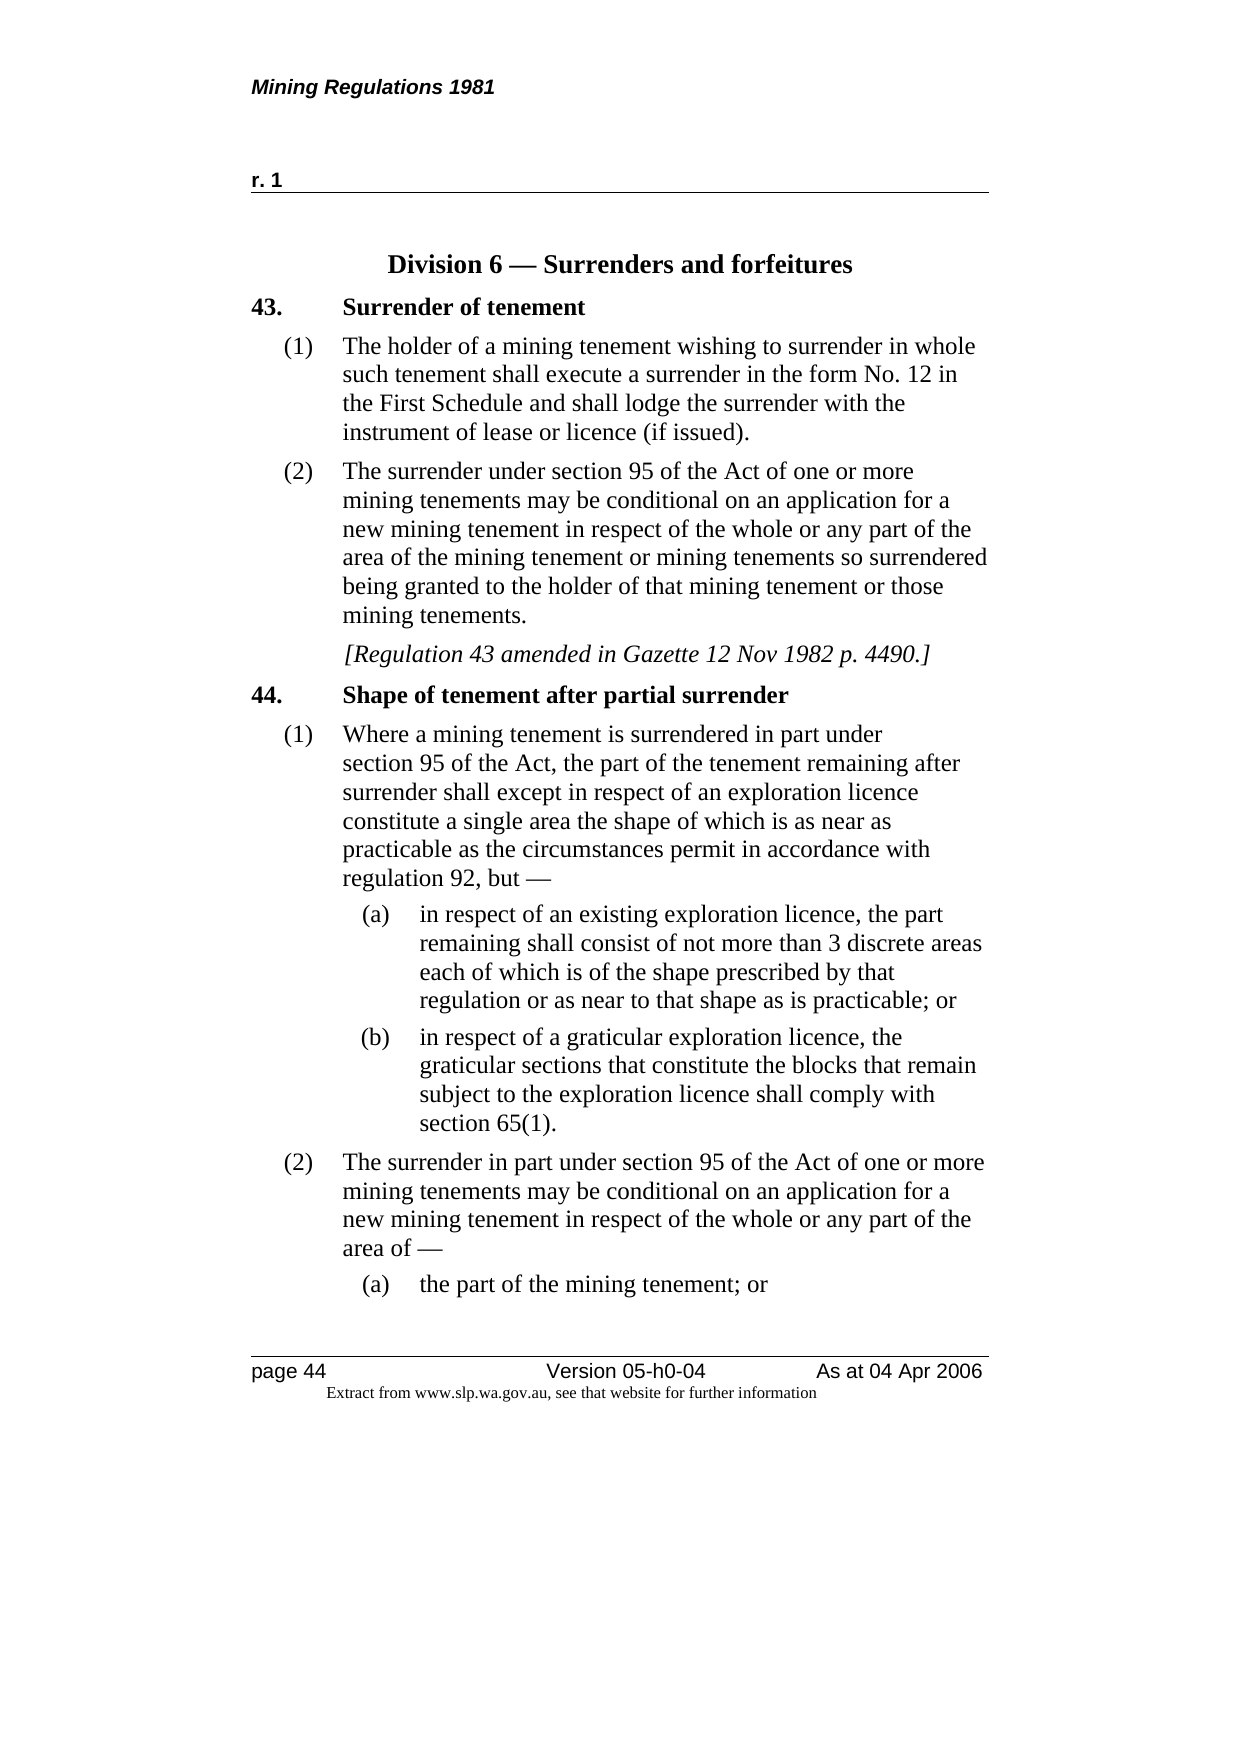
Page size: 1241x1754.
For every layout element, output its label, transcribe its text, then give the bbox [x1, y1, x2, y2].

text [Regulation 43 amended in Gazette 12 Nov 1982 p. 4490.] [251, 639, 989, 668]
text (1) The holder of a mining tenement wishing to surrender in whole such tenement shall execute a surrender in the form No. 12 in the First Schedule and shall lodge the surrender with the instrument of lease or licence (if issued). [251, 331, 989, 446]
text (1) Where a mining tenement is surrendered in part under section 95 of the Act, the part of the tenement remaining after surrender shall except in respect of an exploration licence constitute a single area the shape of which is as near as practicable as the circumstances permit in accordance with regulation 92, but — [251, 719, 989, 892]
text (2) The surrender under section 95 of the Act of one or more mining tenements may be conditional on an application for a new mining tenement in respect of the whole or any part of the area of the mining tenement or mining tenements so surrendered being granted to the holder of that mining tenement or those mining tenements. [251, 456, 989, 629]
subtitle 43. Surrender of tenement [251, 292, 989, 320]
subtitle Division 6 — Surrenders and forfeitures [251, 248, 989, 279]
text (b) in respect of a graticular exploration licence, the graticular sections that constitute the blocks that remain subject to the exploration licence shall comply with section 65(1). [251, 1022, 989, 1137]
text (2) The surrender in part under section 95 of the Act of one or more mining tenements may be conditional on an application for a new mining tenement in respect of the whole or any part of the area of — [251, 1147, 989, 1262]
text (a) in respect of an existing exploration licence, the part remaining shall consist of not more than 3 discrete areas each of which is of the shape prescribed by that regulation or as near to that shape as is practicable; or [251, 899, 989, 1014]
text (a) the part of the mining tenement; or [251, 1269, 989, 1298]
subtitle 44. Shape of tenement after partial surrender [251, 680, 989, 709]
